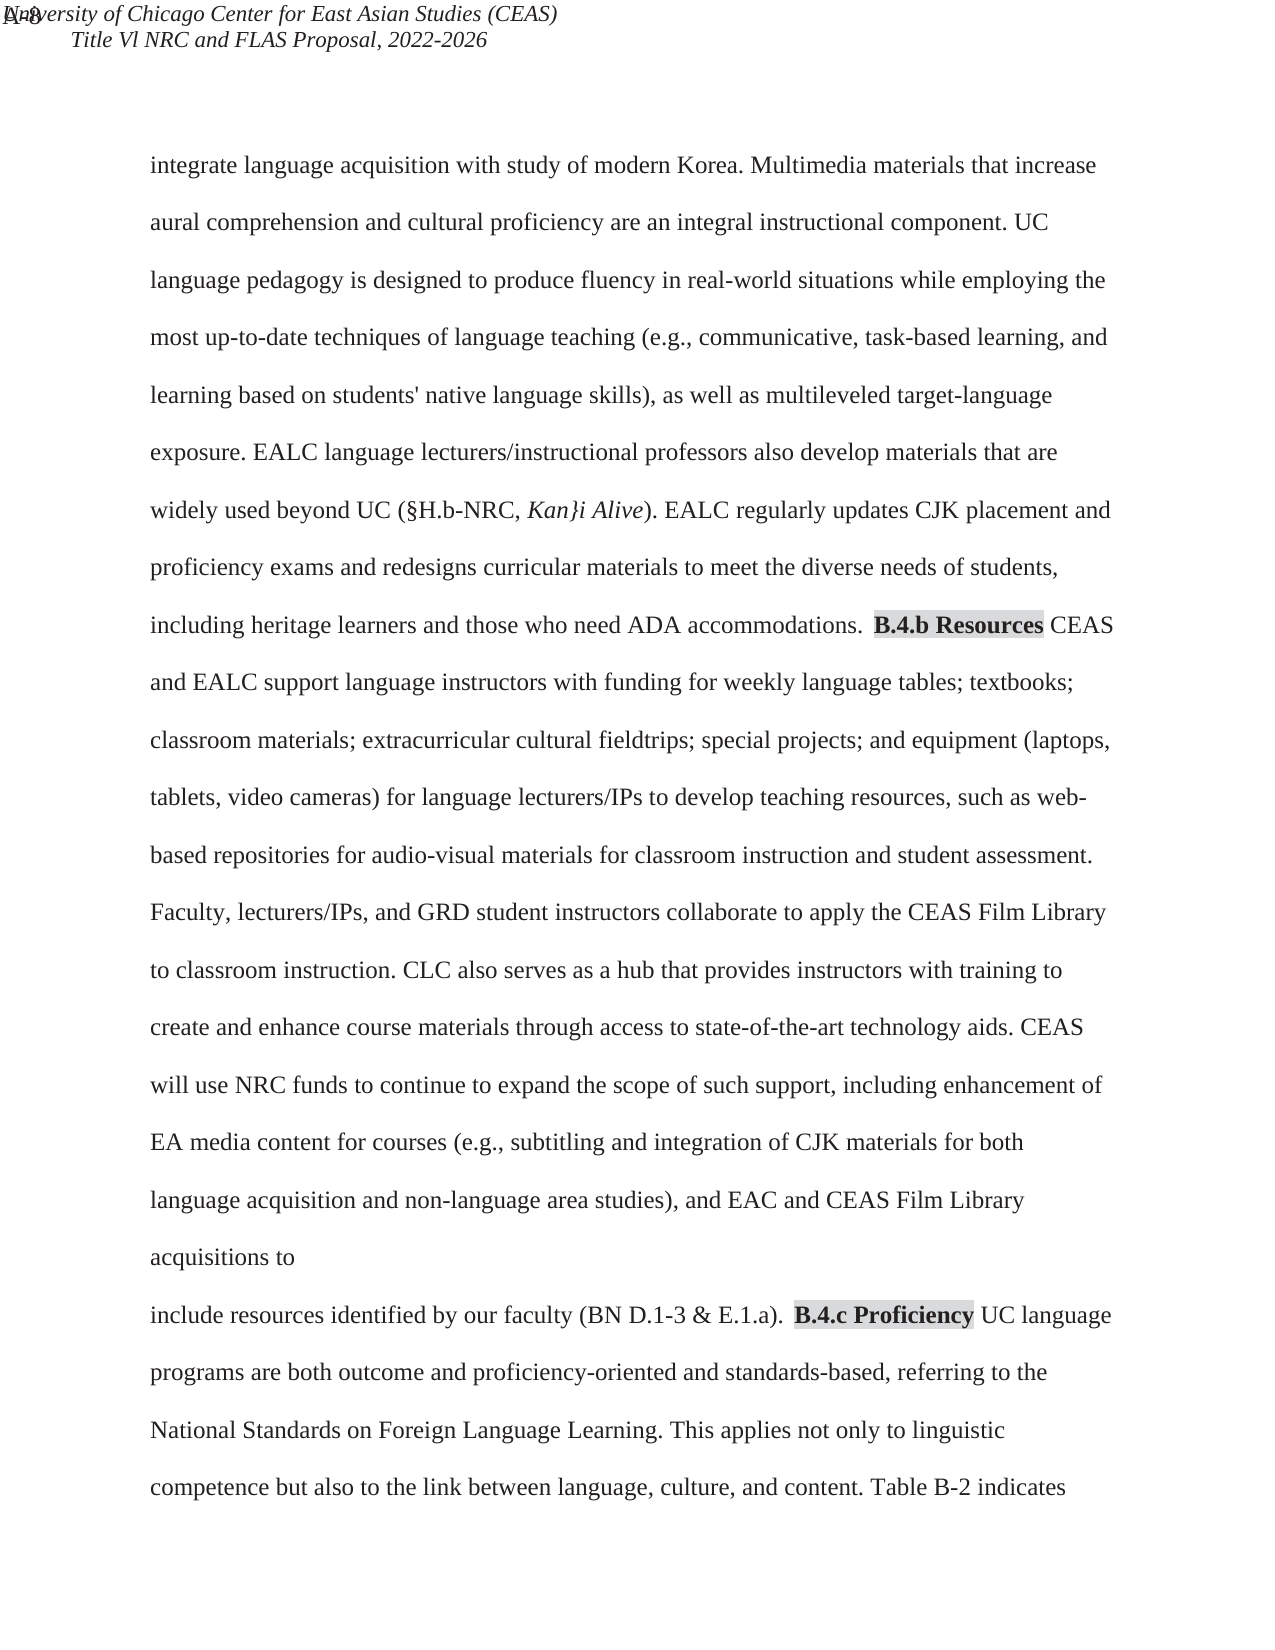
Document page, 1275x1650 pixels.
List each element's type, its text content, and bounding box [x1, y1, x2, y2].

text integrate language acquisition with study of modern Korea. Multimedia materials that increase aural comprehension and cultural proficiency are an integral instructional component. UC language pedagogy is designed to produce fluency in real-world situations while employing the most up-to-date techniques of language teaching (e.g., communicative, task-based learning, and learning based on students' native language skills), as well as multileveled target-language exposure. EALC language lecturers/instructional professors also develop materials that are widely used beyond UC (§H.b-NRC, Kan}i Alive). EALC regularly updates CJK placement and proficiency exams and redesigns curricular materials to meet the diverse needs of students, [150, 150, 1117, 581]
text including heritage learners and those who need ADA accommodations. B.4.b Resources CEAS and EALC support language instructors with funding for weekly language tables; textbooks; classroom materials; extracurricular cultural fieldtrips; special projects; and equipment (laptops, tablets, video cameras) for language lecturers/IPs to develop teaching resources, such as web- based repositories for audio-visual materials for classroom instruction and student assessment. [150, 610, 1125, 868]
text include resources identified by our faculty (BN D.1-3 & E.1.a). B.4.c Proficiency UC language programs are both outcome and proficiency-oriented and standards-based, referring to the National Standards on Foreign Language Learning. This applies not only to linguistic competence but also to the link between language, culture, and content. Table B-2 indicates [150, 1300, 1117, 1501]
text Faculty, lecturers/IPs, and GRD student instructors collaborate to apply the CEAS Film Library to classroom instruction. CLC also serves as a hub that provides instructors with training to create and enhance course materials through access to state-of-the-art technology aids. CEAS will use NRC funds to continue to expand the scope of such support, including enhancement of EA media content for courses (e.g., subtitling and integration of CJK materials for both language acquisition and non-language area studies), and EAC and CEAS Film Library acquisitions to [150, 897, 1119, 1271]
